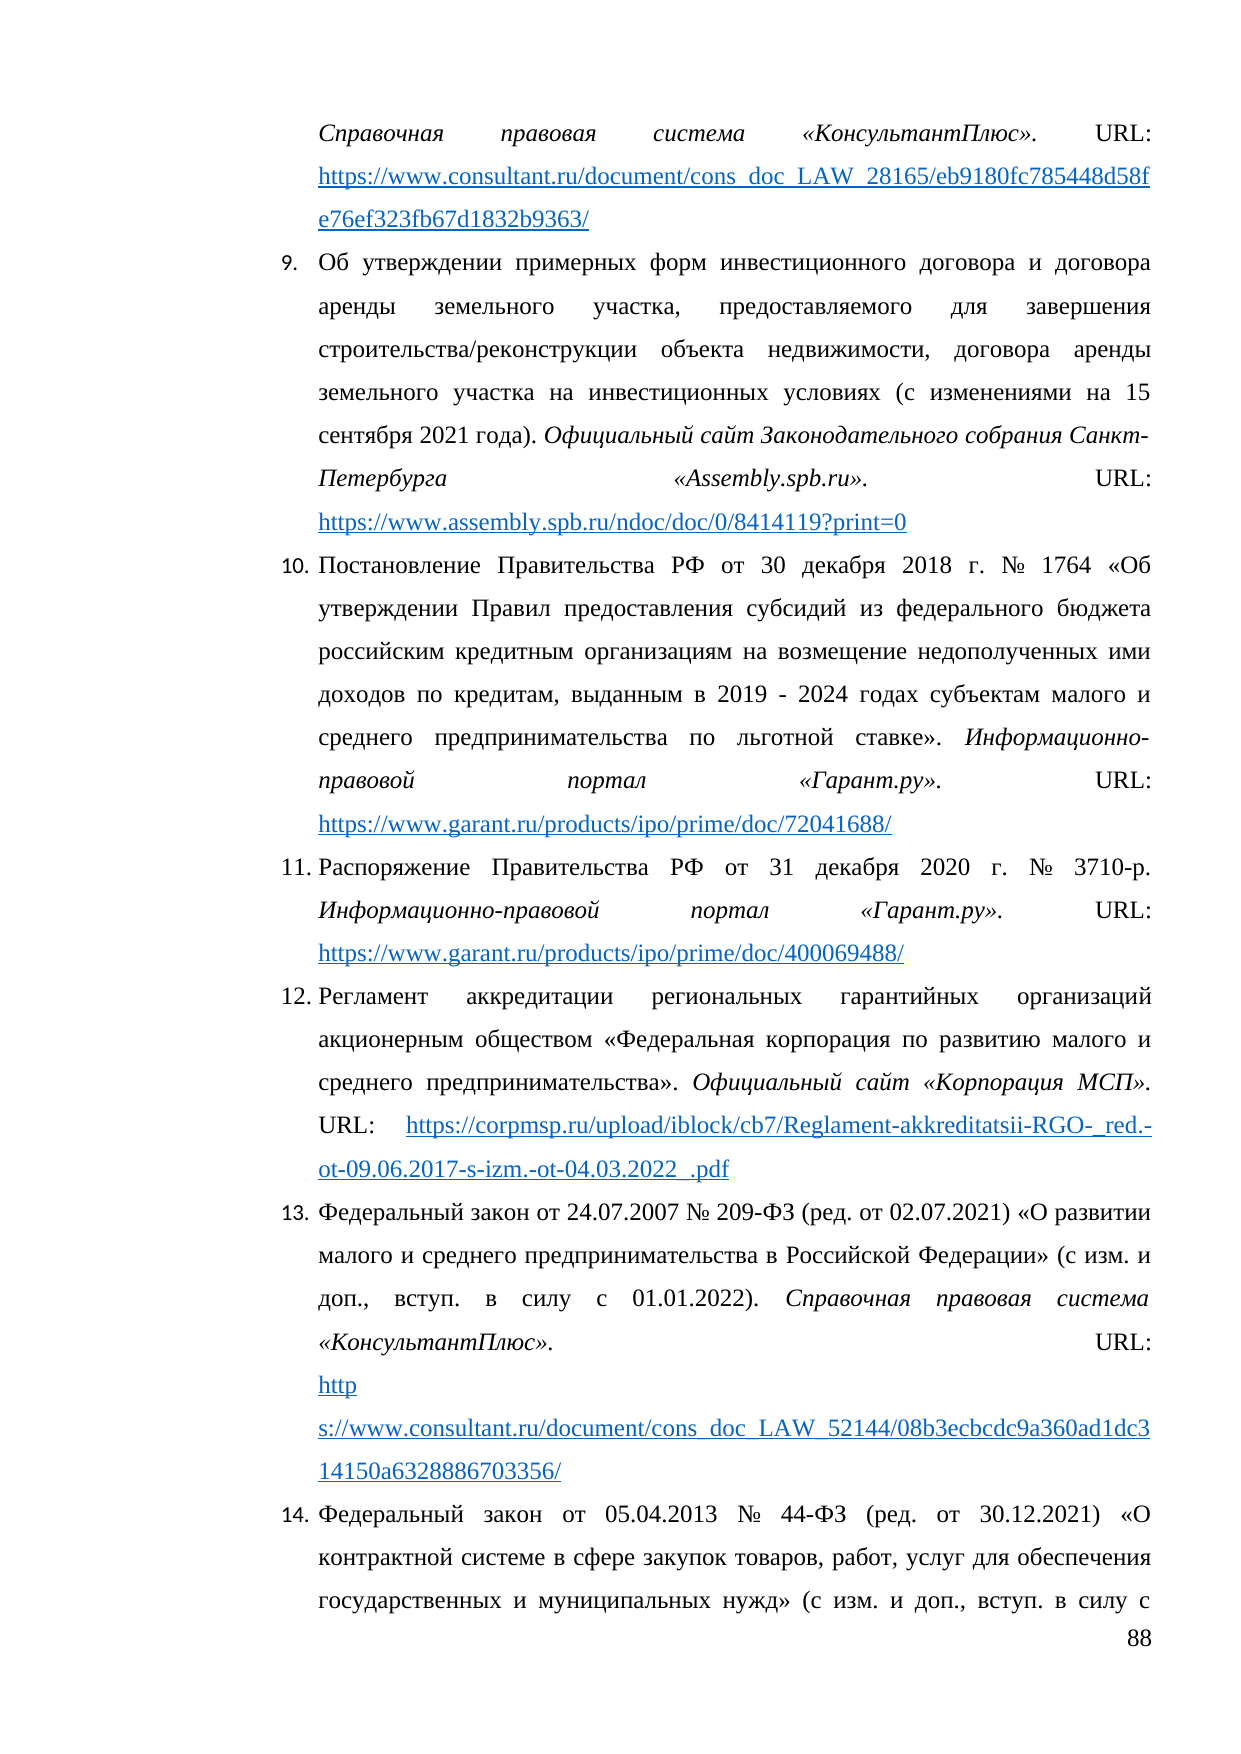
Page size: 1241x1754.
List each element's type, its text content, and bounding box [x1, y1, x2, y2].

list Распоряжение Правительства РФ от 31 декабря 2020 г. № 3710-р. Информационно-правовой портал «Гарант.ру». URL: https://www.garant.ru/products/ipo/prime/doc/400069488/ [281, 852, 1152, 967]
list Федеральный закон от 24.07.2007 № 209-ФЗ (ред. от 02.07.2021) «О развитии малого и среднего предпринимательства в Российской Федерации» (с изм. и доп., вступ. в силу с 01.01.2022). Справочная правовая система «КонсультантПлюс». URL: https://www.consultant.ru/document/cons_doc_LAW_52144/08b3ecbcdc9a360ad1dc314150a6328886703356/ [281, 1197, 1152, 1485]
list Регламент аккредитации региональных гарантийных организаций акционерным обществом «Федеральная корпорация по развитию малого и среднего предпринимательства». Официальный сайт «Корпорация МСП». URL: https://corpmsp.ru/upload/iblock/cb7/Reglament-akkreditatsii-RGO-_red.-ot-09.06.2017-s-izm.-ot-04.03.2022_.pdf [281, 981, 1152, 1182]
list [281, 118, 1152, 233]
list Об утверждении примерных форм инвестиционного договора и договора аренды земельного участка, предоставляемого для завершения строительства/реконструкции объекта недвижимости, договора аренды земельного участка на инвестиционных условиях (с изменениями на 15 сентября 2021 года). Официальный сайт Законодательного собрания Санкт-Петербурга «Assembly.spb.ru». URL: https://www.assembly.spb.ru/ndoc/doc/0/8414119?print=0 [281, 247, 1152, 535]
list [281, 1499, 1152, 1614]
list Постановление Правительства РФ от 30 декабря 2018 г. № 1764 «Об утверждении Правил предоставления субсидий из федерального бюджета российским кредитным организациям на возмещение недополученных ими доходов по кредитам, выданным в 2019 - 2024 годах субъектам малого и среднего предпринимательства по льготной ставке». Информационно-правовой портал «Гарант.ру». URL: https://www.garant.ru/products/ipo/prime/doc/72041688/ [281, 550, 1152, 837]
